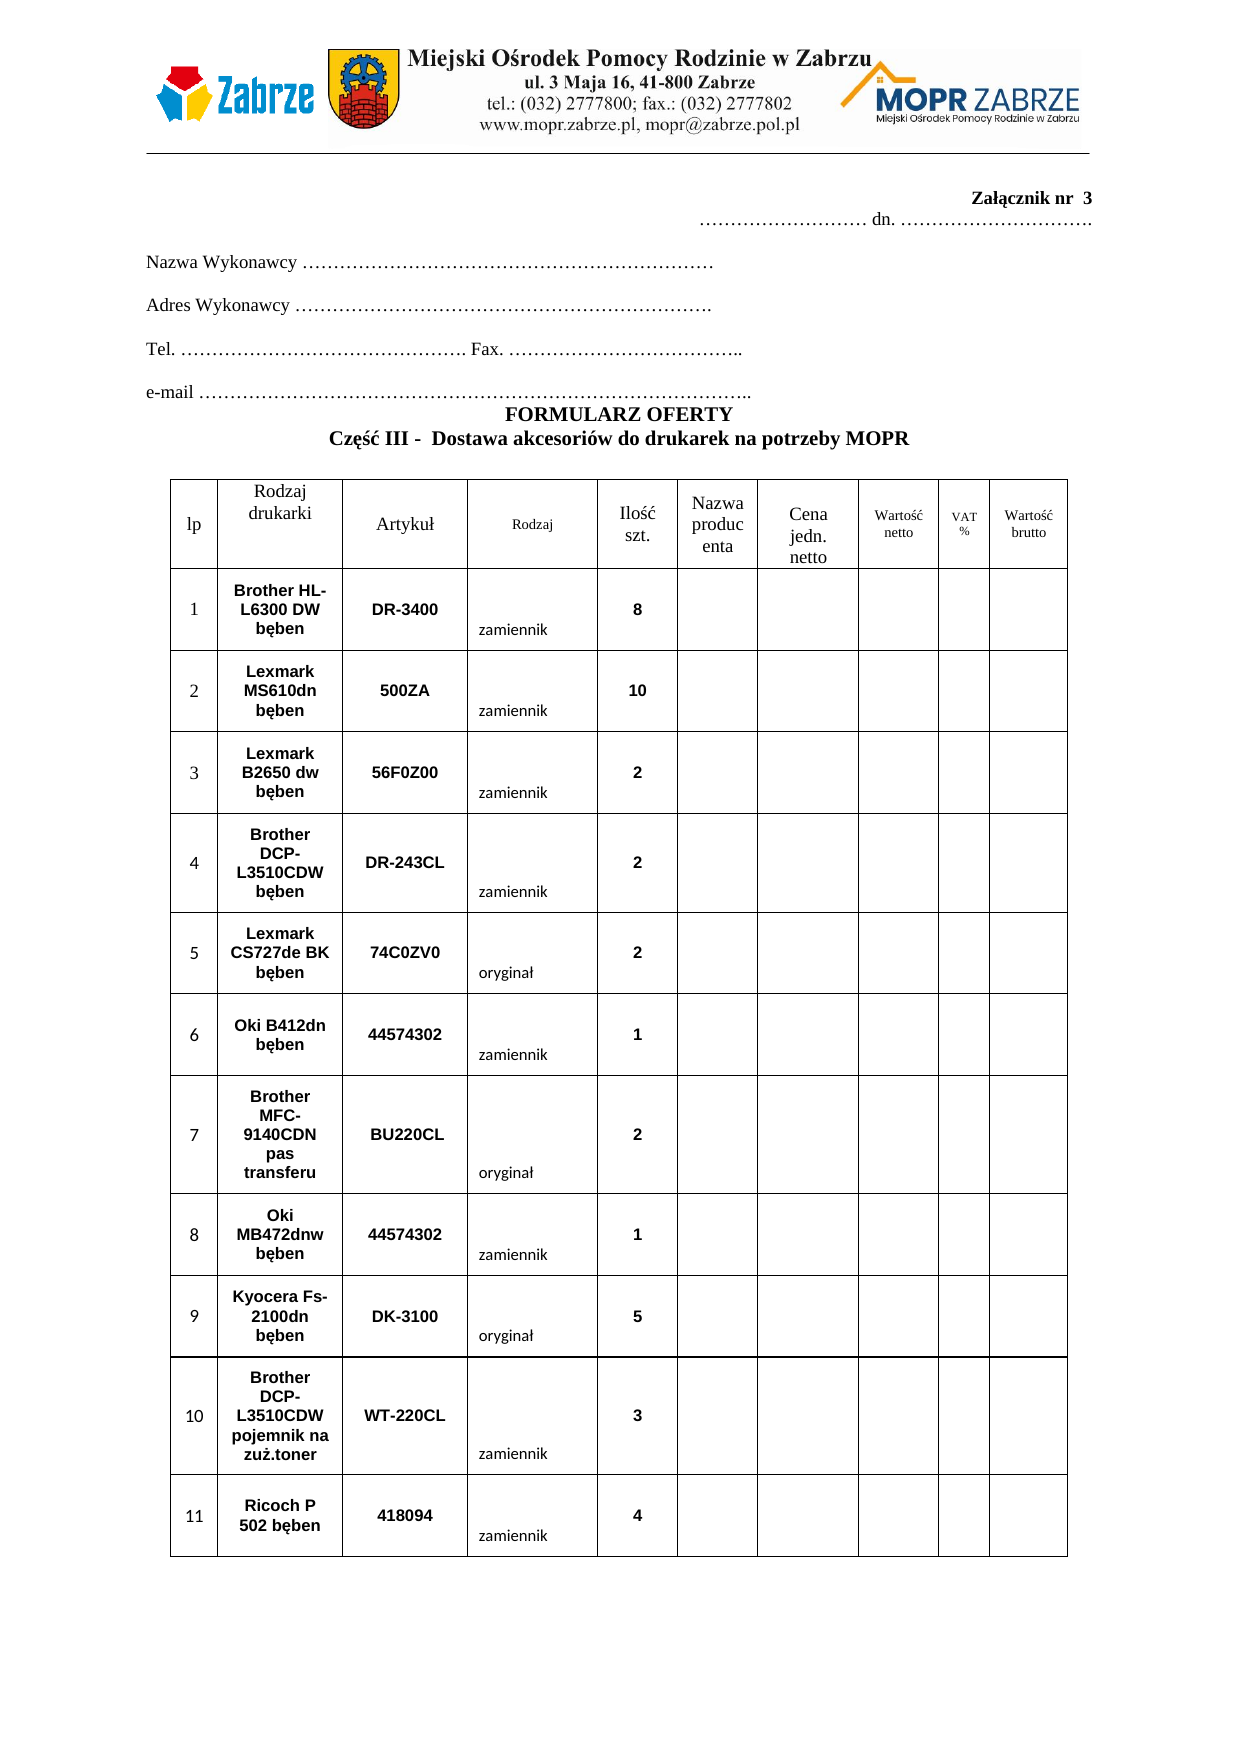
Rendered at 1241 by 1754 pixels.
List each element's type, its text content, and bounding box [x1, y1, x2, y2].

table_cell [758, 994, 858, 1075]
table_cell DR-3400 [343, 569, 467, 649]
table_cell 9 [171, 1276, 217, 1356]
table_cell [939, 994, 989, 1075]
table_cell [859, 1276, 938, 1356]
table_cell zamiennik [468, 732, 597, 813]
table_cell Lexmark MS610dn bęben [218, 651, 342, 731]
table_cell [859, 569, 938, 649]
table_header Wartość netto [859, 480, 938, 568]
table_cell 3 [598, 1358, 677, 1474]
table_cell [990, 1076, 1067, 1193]
table_header Rodzaj [468, 480, 597, 568]
table_cell Brother MFC-9140CDN pas transferu [218, 1076, 342, 1193]
table_cell [939, 1276, 989, 1356]
table_cell [758, 913, 858, 993]
table_cell [990, 569, 1067, 649]
picture [145, 44, 1091, 158]
table_cell zamiennik [468, 1475, 597, 1556]
table_cell Brother HL-L6300 DW bęben [218, 569, 342, 649]
table_cell [758, 1475, 858, 1556]
table_cell oryginał [468, 913, 597, 993]
table_cell [678, 913, 757, 993]
table_cell [758, 814, 858, 912]
table_cell 2 [171, 651, 217, 731]
text ……………………… dn. …………………………. [146, 208, 1092, 230]
table_cell [990, 651, 1067, 731]
table_cell [859, 994, 938, 1075]
table_cell [859, 732, 938, 813]
table_cell 10 [598, 651, 677, 731]
text Część III - Dostawa akcesoriów do drukarek na potrzeby MOPR [146, 426, 1092, 450]
table_cell zamiennik [468, 814, 597, 912]
table_cell 8 [171, 1194, 217, 1274]
text Nazwa Wykonawcy ………………………………………………………… [146, 251, 1092, 273]
table_cell [990, 913, 1067, 993]
table_cell [758, 1276, 858, 1356]
table_cell [859, 1194, 938, 1274]
table_cell [859, 913, 938, 993]
table_cell [678, 1358, 757, 1474]
table_cell [758, 569, 858, 649]
table_cell [939, 1358, 989, 1474]
table_cell WT-220CL [343, 1358, 467, 1474]
table_cell 6 [171, 994, 217, 1075]
table_cell [678, 1276, 757, 1356]
table_cell [758, 1076, 858, 1193]
table_cell 10 [171, 1358, 217, 1474]
table_cell 4 [598, 1475, 677, 1556]
table_cell [678, 651, 757, 731]
table_cell [939, 1076, 989, 1193]
table_cell oryginał [468, 1276, 597, 1356]
table_cell 3 [171, 732, 217, 813]
table_cell 2 [598, 1076, 677, 1193]
table_cell [758, 1194, 858, 1274]
table_cell 7 [171, 1076, 217, 1193]
table_cell oryginał [468, 1076, 597, 1193]
table_cell Oki MB472dnw bęben [218, 1194, 342, 1274]
table_header lp [171, 480, 217, 568]
table_cell [939, 1475, 989, 1556]
table_cell zamiennik [468, 569, 597, 649]
text Załącznik nr 3 [146, 187, 1092, 208]
table_cell BU220CL [343, 1076, 467, 1193]
table_header Rodzaj drukarki [218, 480, 342, 568]
table_cell [859, 1076, 938, 1193]
table_cell 1 [171, 569, 217, 649]
table_cell [678, 569, 757, 649]
table_cell zamiennik [468, 1194, 597, 1274]
text e-mail …………………………………………………………………………….. [146, 381, 1092, 402]
table_cell [939, 814, 989, 912]
table_cell [678, 1194, 757, 1274]
table_cell [990, 732, 1067, 813]
table_cell 2 [598, 732, 677, 813]
table_cell [990, 1475, 1067, 1556]
table_cell 1 [598, 994, 677, 1075]
table_cell [939, 1194, 989, 1274]
table_cell [859, 1358, 938, 1474]
table_cell 5 [171, 913, 217, 993]
text FORMULARZ OFERTY [146, 402, 1092, 426]
table_cell [678, 732, 757, 813]
table_header Nazwa producenta [678, 480, 757, 568]
table_cell [990, 1276, 1067, 1356]
table_cell 500ZA [343, 651, 467, 731]
table_cell Lexmark CS727de BK bęben [218, 913, 342, 993]
table_cell Brother DCP-L3510CDW pojemnik na zuż.toner [218, 1358, 342, 1474]
table_cell DK-3100 [343, 1276, 467, 1356]
text Adres Wykonawcy …………………………………………………………. [146, 294, 1092, 316]
table_cell [859, 814, 938, 912]
table_header Artykuł [343, 480, 467, 568]
table_cell Brother DCP-L3510CDW bęben [218, 814, 342, 912]
table_cell 4 [171, 814, 217, 912]
table_cell [939, 913, 989, 993]
table_cell [990, 814, 1067, 912]
table_cell [939, 651, 989, 731]
table_cell [990, 1358, 1067, 1474]
table_header Ilość szt. [598, 480, 677, 568]
table_cell 56F0Z00 [343, 732, 467, 813]
table_cell 8 [598, 569, 677, 649]
table_cell [939, 569, 989, 649]
table_cell [678, 814, 757, 912]
table_cell zamiennik [468, 651, 597, 731]
table_cell [990, 994, 1067, 1075]
table_cell Oki B412dn bęben [218, 994, 342, 1075]
table_cell [758, 651, 858, 731]
table_cell Kyocera Fs-2100dn bęben [218, 1276, 342, 1356]
table_cell 418094 [343, 1475, 467, 1556]
table_cell 11 [171, 1475, 217, 1556]
table_cell 2 [598, 814, 677, 912]
table_cell Ricoch P 502 bęben [218, 1475, 342, 1556]
table_cell zamiennik [468, 994, 597, 1075]
table_cell DR-243CL [343, 814, 467, 912]
table_cell 1 [598, 1194, 677, 1274]
table_header Cena jedn. netto [758, 480, 858, 568]
table_cell [859, 1475, 938, 1556]
table_cell 44574302 [343, 1194, 467, 1274]
table_cell 44574302 [343, 994, 467, 1075]
table_header VAT % [939, 480, 989, 568]
table_cell 74C0ZV0 [343, 913, 467, 993]
table_cell [990, 1194, 1067, 1274]
table_cell [758, 1358, 858, 1474]
table_header Wartość brutto [990, 480, 1067, 568]
table_cell [678, 994, 757, 1075]
table_cell zamiennik [468, 1358, 597, 1474]
table_cell [758, 732, 858, 813]
table_cell [678, 1076, 757, 1193]
table_cell 5 [598, 1276, 677, 1356]
table_cell [939, 732, 989, 813]
table_cell [678, 1475, 757, 1556]
table_cell 2 [598, 913, 677, 993]
text Tel. ………………………………………. Fax. ……………………………….. [146, 337, 1092, 359]
table_cell [859, 651, 938, 731]
table_cell Lexmark B2650 dw bęben [218, 732, 342, 813]
